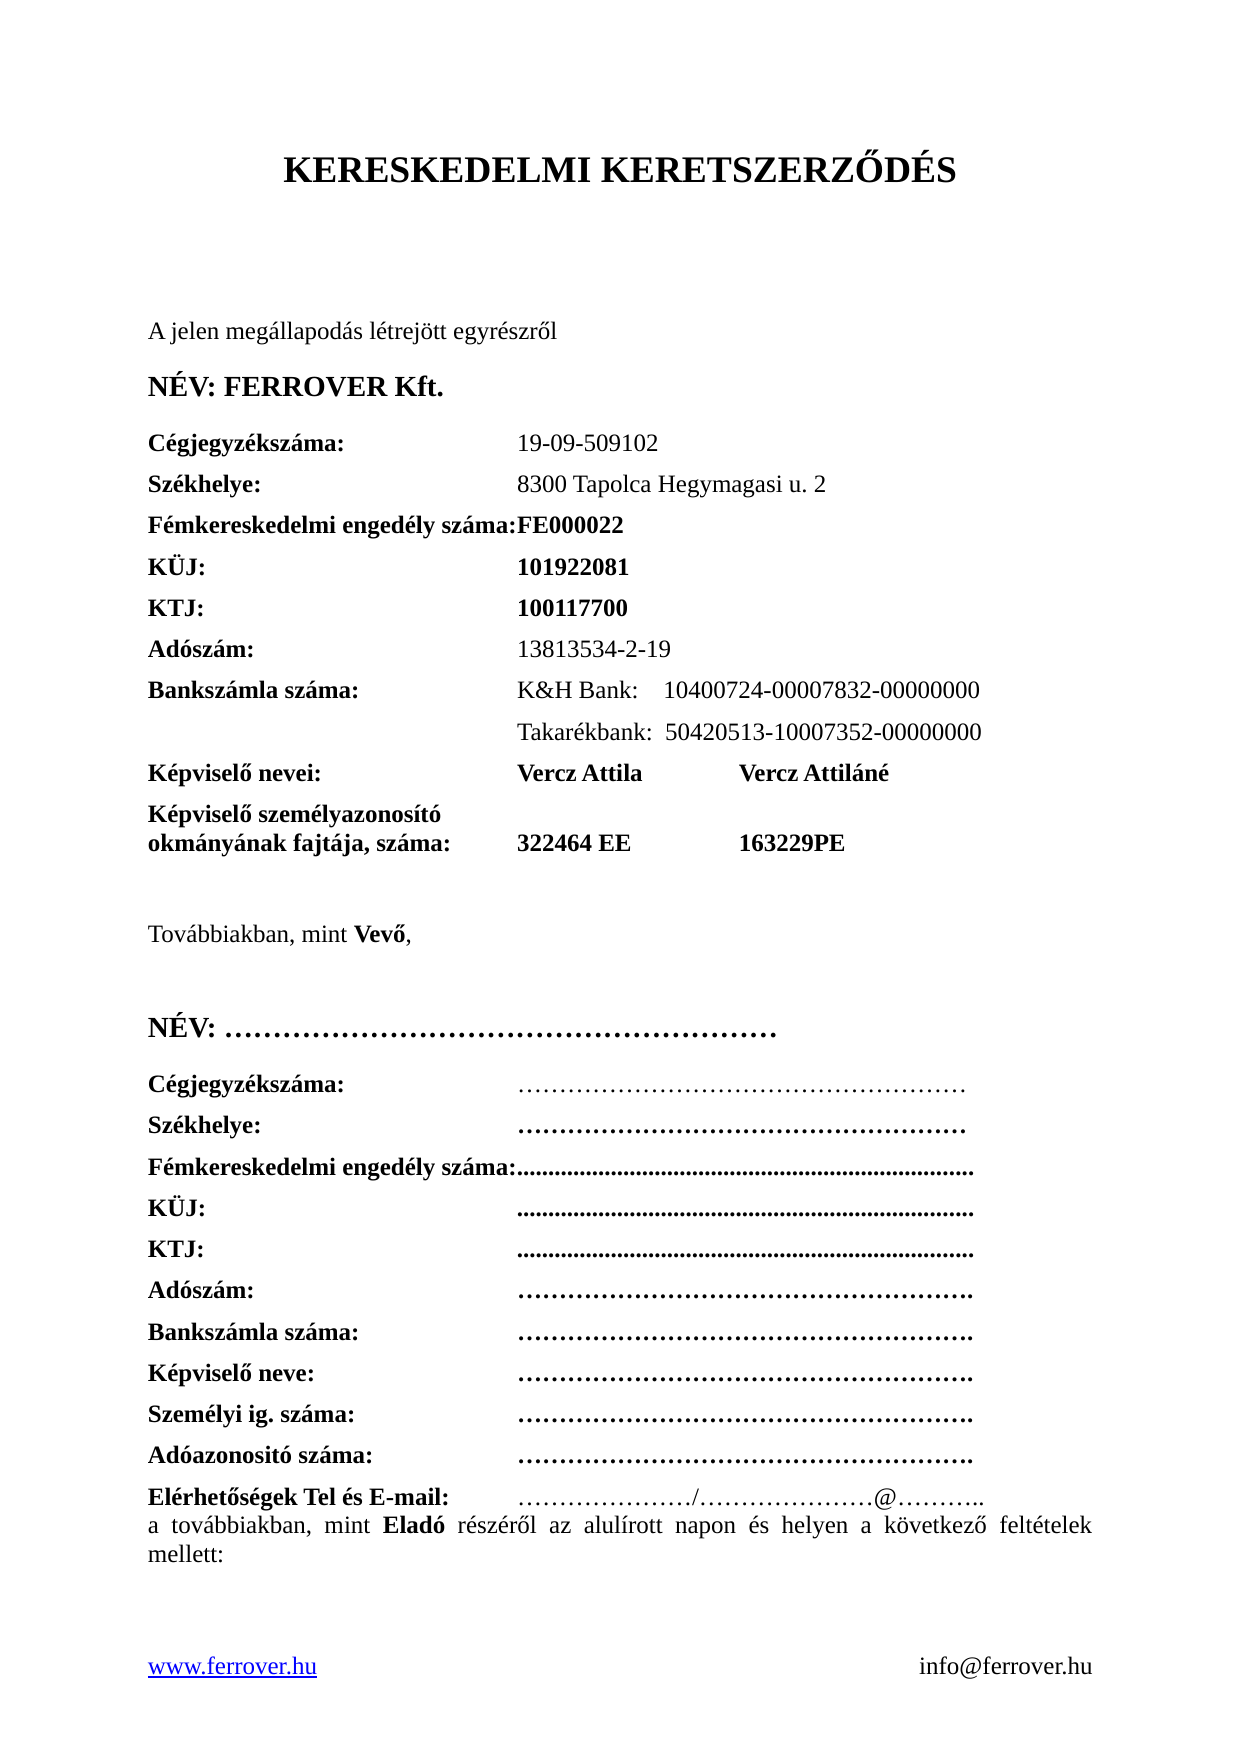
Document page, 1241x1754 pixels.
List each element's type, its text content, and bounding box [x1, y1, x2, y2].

title KERESKEDELMI KERETSZERZŐDÉS [148, 148, 1093, 191]
text Adószám: ………………………………………………. [148, 1275, 1093, 1304]
text Személyi ig. száma: ………………………………………………. [148, 1399, 1093, 1428]
text NÉV: ………………………………………………… [148, 1011, 1093, 1044]
text Adószám: 13813534-2-19 [148, 634, 1093, 663]
text Takarékbank: 50420513-10007352-00000000 [148, 717, 1093, 746]
text a továbbiakban, mint Eladó részéről az alulírott napon és helyen a következő feltételek mellett: [148, 1510, 1093, 1568]
text KÜJ: 101922081 [148, 552, 1093, 581]
text NÉV: FERROVER Kft. [148, 369, 1093, 403]
text Székhelye: ……………………………………………… [148, 1110, 1093, 1139]
text KTJ: [148, 1234, 1093, 1263]
text Adóazonositó száma: ………………………………………………. [148, 1440, 1093, 1469]
text Székhelye: 8300 Tapolca Hegymagasi u. 2 [148, 469, 1093, 498]
text KTJ: 100117700 [148, 593, 1093, 622]
text Bankszámla száma: K&H Bank: 10400724-00007832-00000000 [148, 676, 1093, 704]
text Képviselő személyazonosító okmányának fajtája, száma: 322464 EE 163229PE [148, 799, 1093, 857]
text Bankszámla száma: ………………………………………………. [148, 1317, 1093, 1345]
text Fémkereskedelmi engedély száma: FE000022 [148, 511, 1093, 539]
text Cégjegyzékszáma: ……………………………………………… [148, 1069, 1093, 1098]
text Elérhetőségek Tel és E-mail: …………………/…………………@……….. [148, 1482, 1093, 1510]
text Képviselő nevei: Vercz Attila Vercz Attiláné [148, 758, 1093, 787]
text Továbbiakban, mint Vevő, [148, 919, 1093, 948]
text KÜJ: [148, 1193, 1093, 1222]
text Képviselő neve: ………………………………………………. [148, 1358, 1093, 1387]
text A jelen megállapodás létrejött egyrészről [148, 316, 1093, 344]
text Cégjegyzékszáma: 19-09-509102 [148, 428, 1093, 457]
text Fémkereskedelmi engedély száma: [148, 1152, 1093, 1180]
